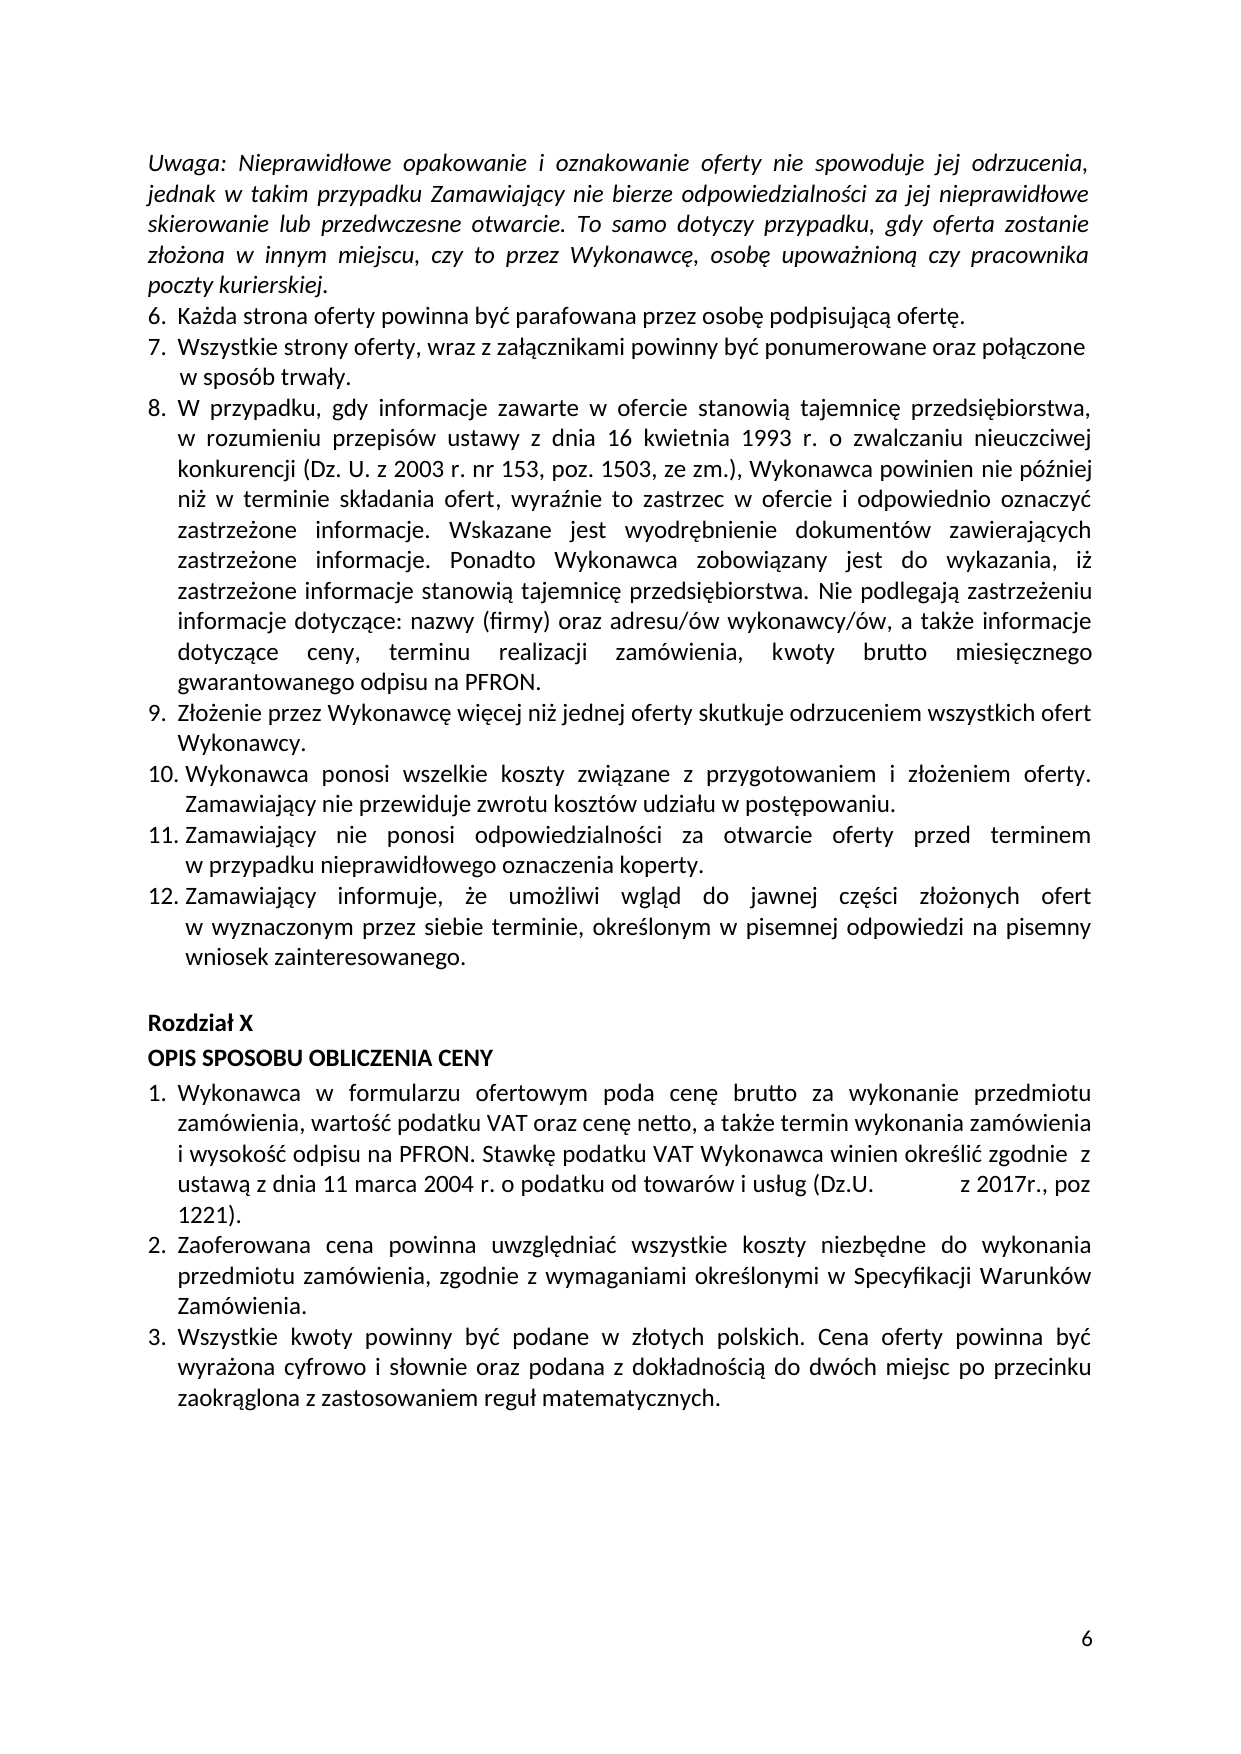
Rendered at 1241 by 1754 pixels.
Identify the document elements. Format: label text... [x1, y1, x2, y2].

list Zamawiający nie ponosi odpowiedzialności za otwarcie oferty przed terminem w przypadku nieprawidłowego oznaczenia koperty. [148, 819, 1093, 880]
list Zamawiający informuje, że umożliwi wgląd do jawnej części złożonych ofert w wyznaczonym przez siebie terminie, określonym w pisemnej odpowiedzi na pisemny wniosek zainteresowanego. [148, 880, 1093, 972]
list Złożenie przez Wykonawcę więcej niż jednej oferty skutkuje odrzuceniem wszystkich ofert Wykonawcy. [148, 697, 1093, 758]
list Wszystkie kwoty powinny być podane w złotych polskich. Cena oferty powinna być wyrażona cyfrowo i słownie oraz podana z dokładnością do dwóch miejsc po przecinku zaokrąglona z zastosowaniem reguł matematycznych. [148, 1321, 1093, 1412]
text Uwaga: Nieprawidłowe opakowanie i oznakowanie oferty nie spowoduje jej odrzucenia, jednak w takim przypadku Zamawiający nie bierze odpowiedzialności za jej nieprawidłowe skierowanie lub przedwczesne otwarcie. To samo dotyczy przypadku, gdy oferta zostanie złożona w innym miejscu, czy to przez Wykonawcę, osobę upoważnioną czy pracownika poczty kurierskiej. [148, 148, 1093, 300]
list Wszystkie strony oferty, wraz z załącznikami powinny być ponumerowane oraz połączone [148, 331, 1093, 361]
list W przypadku, gdy informacje zawarte w ofercie stanowią tajemnicę przedsiębiorstwa, w rozumieniu przepisów ustawy z dnia 16 kwietnia 1993 r. o zwalczaniu nieuczciwej konkurencji (Dz. U. z 2003 r. nr 153, poz. 1503, ze zm.), Wykonawca powinien nie później niż w terminie składania ofert, wyraźnie to zastrzec w ofercie i odpowiednio oznaczyć zastrzeżone informacje. Wskazane jest wyodrębnienie dokumentów zawierających zastrzeżone informacje. Ponadto Wykonawca zobowiązany jest do wykazania, iż zastrzeżone informacje stanowią tajemnicę przedsiębiorstwa. Nie podlegają zastrzeżeniu informacje dotyczące: nazwy (firmy) oraz adresu/ów wykonawcy/ów, a także informacje dotyczące ceny, terminu realizacji zamówienia, kwoty brutto miesięcznego gwarantowanego odpisu na PFRON. [148, 392, 1093, 697]
text Rozdział X [148, 1007, 1093, 1037]
list Wykonawca w formularzu ofertowym poda cenę brutto za wykonanie przedmiotu zamówienia, wartość podatku VAT oraz cenę netto, a także termin wykonania zamówienia i wysokość odpisu na PFRON. Stawkę podatku VAT Wykonawca winien określić zgodnie z ustawą z dnia 11 marca 2004 r. o podatku od towarów i usług (Dz.U. z 2017r., poz 1221). [148, 1077, 1093, 1229]
list Każda strona oferty powinna być parafowana przez osobę podpisującą ofertę. [148, 300, 1093, 331]
list Wykonawca ponosi wszelkie koszty związane z przygotowaniem i złożeniem oferty. Zamawiający nie przewiduje zwrotu kosztów udziału w postępowaniu. [148, 758, 1093, 819]
list Zaoferowana cena powinna uwzględniać wszystkie koszty niezbędne do wykonania przedmiotu zamówienia, zgodnie z wymaganiami określonymi w Specyfikacji Warunków Zamówienia. [148, 1229, 1093, 1321]
text OPIS SPOSOBU OBLICZENIA CENY [148, 1042, 1093, 1072]
list w sposób trwały. [162, 361, 1093, 392]
